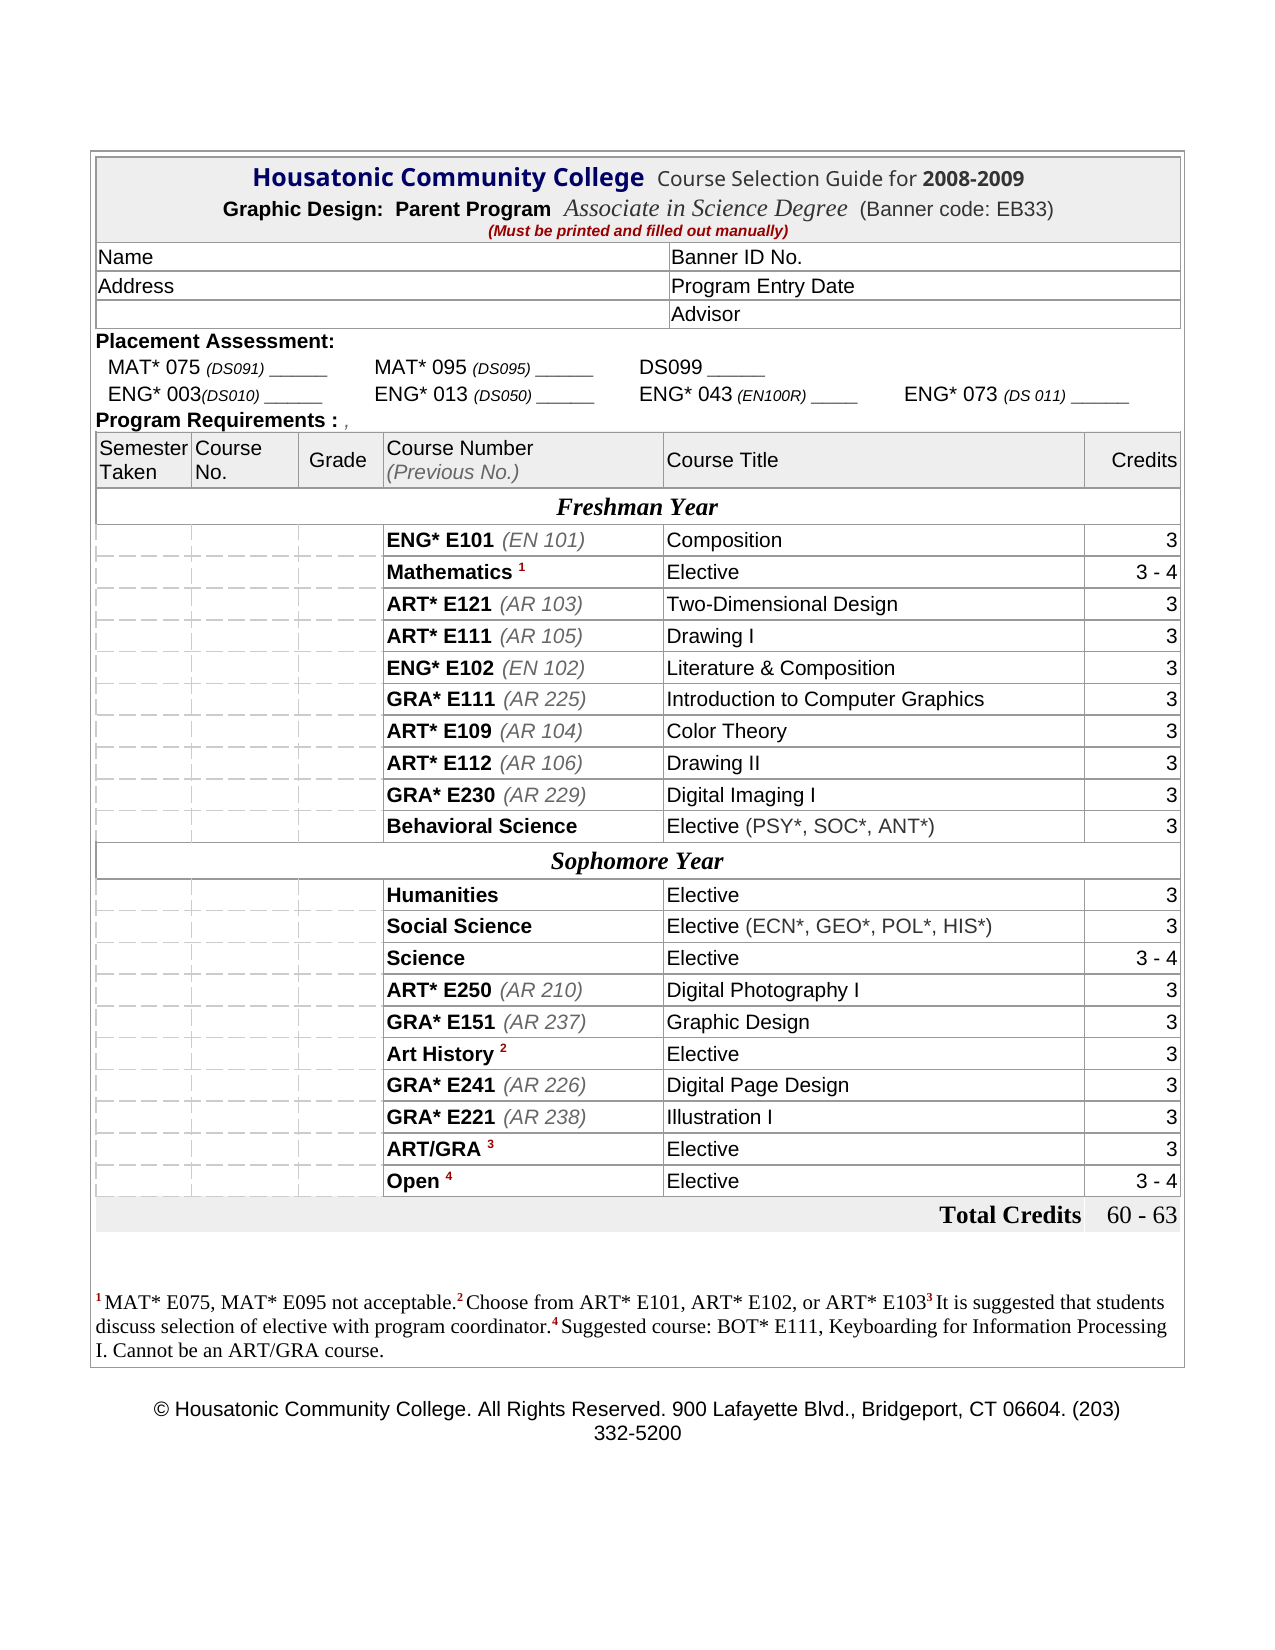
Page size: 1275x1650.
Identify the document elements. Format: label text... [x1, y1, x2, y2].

table_header Placement Assessment: Program Requirements : , 1 MAT* E075, MAT* E095 not acceptable.2 Choose from ART* E101, ART* E102, or ART* E1033 It is suggested that students discuss selection of elective with program coordinator.4 Suggested course: BOT* E111, Keyboarding for Information Processing I. Cannot be an ART/GRA course. [91, 152, 1184, 1367]
text © Housatonic Community College. All Rights Reserved. 900 Lafayette Blvd., Bridgeport, CT 06604. (203) 332-5200 [150, 1397, 1125, 1445]
